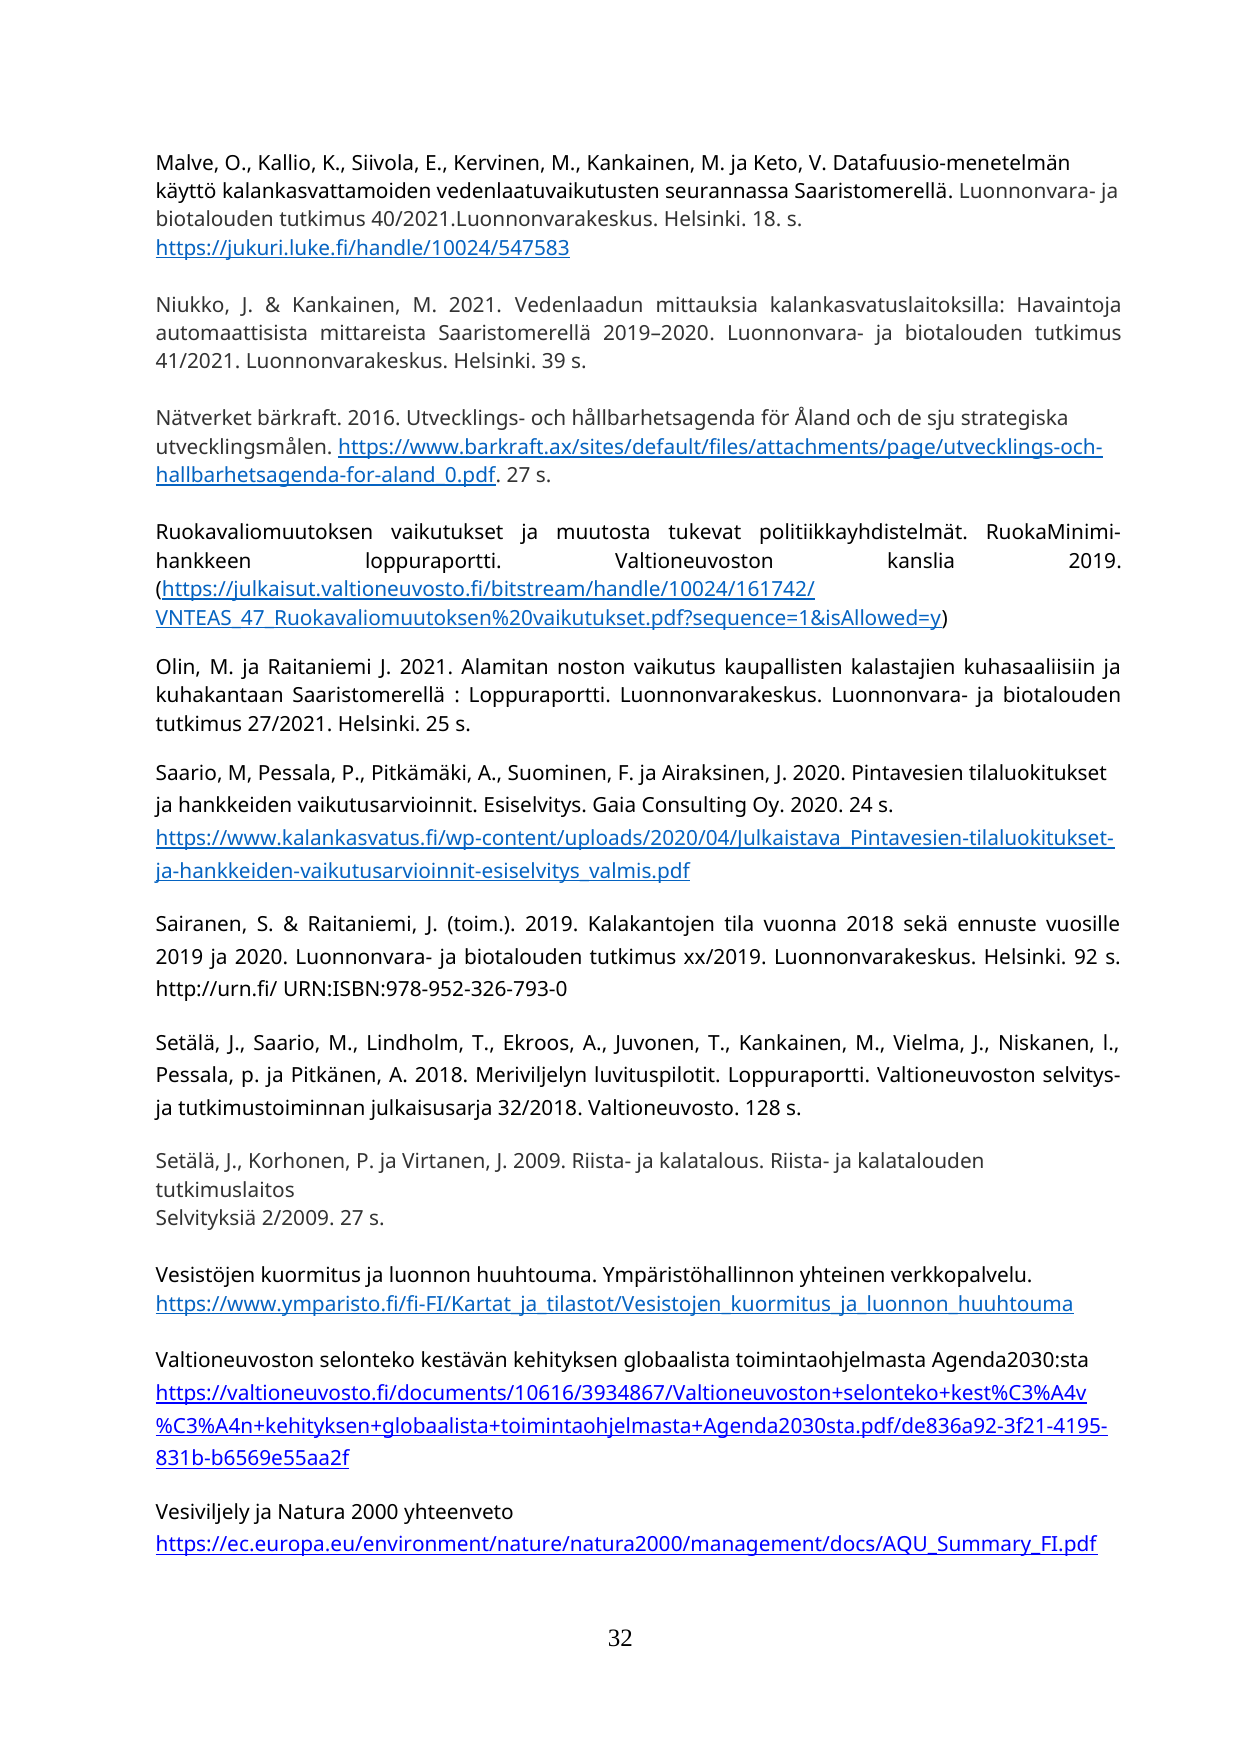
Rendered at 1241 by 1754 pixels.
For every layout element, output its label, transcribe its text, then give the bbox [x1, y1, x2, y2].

text Niukko, J. & Kankainen, M. 2021. Vedenlaadun mittauksia kalankasvatuslaitoksilla: Havaintoja automaattisista mittareista Saaristomerellä 2019–2020. Luonnonvara- ja biotalouden tutkimus 41/2021. Luonnonvarakeskus. Helsinki. 39 s. [155, 290, 1122, 375]
text Valtioneuvoston selonteko kestävän kehityksen globaalista toimintaohjelmasta Agenda2030:sta https://valtioneuvosto.fi/documents/10616/3934867/Valtioneuvoston+selonteko+kest%C3%A4v%C3%A4n+kehityksen+globaalista+toimintaohjelmasta+Agenda2030sta.pdf/de836a92-3f21-4195-831b-b6569e55aa2f [155, 1346, 1122, 1472]
text Ruokavaliomuutoksen vaikutukset ja muutosta tukevat politiikkayhdistelmät. RuokaMinimi-hankkeen loppuraportti. Valtioneuvoston kanslia 2019. (https://julkaisut.valtioneuvosto.fi/bitstream/handle/10024/161742/VNTEAS_47_Ruokavaliomuutoksen%20vaikutukset.pdf?sequence=1&isAllowed=y) [155, 517, 1122, 631]
text Malve, O., Kallio, K., Siivola, E., Kervinen, M., Kankainen, M. ja Keto, V. Datafuusio-menetelmän käyttö kalankasvattamoiden vedenlaatuvaikutusten seurannassa Saaristomerellä. Luonnonvara- ja biotalouden tutkimus 40/2021.Luonnonvarakeskus. Helsinki. 18. s. https://jukuri.luke.fi/handle/10024/547583 [155, 148, 1122, 261]
text Vesistöjen kuormitus ja luonnon huuhtouma. Ympäristöhallinnon yhteinen verkkopalvelu. https://www.ymparisto.fi/fi-FI/Kartat_ja_tilastot/Vesistojen_kuormitus_ja_luonnon_huuhtouma [155, 1260, 1122, 1317]
text Setälä, J., Korhonen, P. ja Virtanen, J. 2009. Riista- ja kalatalous. Riista- ja kalatalouden tutkimuslaitos [155, 1147, 1122, 1203]
text Olin, M. ja Raitaniemi J. 2021. Alamitan noston vaikutus kaupallisten kalastajien kuhasaaliisiin ja kuhakantaan Saaristomerellä : Loppuraportti. Luonnonvarakeskus. Luonnonvara- ja biotalouden tutkimus 27/2021. Helsinki. 25 s. [155, 652, 1122, 737]
text Vesiviljely ja Natura 2000 yhteenveto https://ec.europa.eu/environment/nature/natura2000/management/docs/AQU_Summary_FI.pdf [155, 1497, 1122, 1558]
text Nätverket bärkraft. 2016. Utvecklings- och hållbarhetsagenda för Åland och de sju strategiska utvecklingsmålen. https://www.barkraft.ax/sites/default/files/attachments/page/utvecklings-och-hallbarhetsagenda-for-aland_0.pdf. 27 s. [155, 403, 1122, 489]
text Setälä, J., Saario, M., Lindholm, T., Ekroos, A., Juvonen, T., Kankainen, M., Vielma, J., Niskanen, l., Pessala, p. ja Pitkänen, A. 2018. Meriviljelyn luvituspilotit. Loppuraportti. Valtioneuvoston selvitys- ja tutkimustoiminnan julkaisusarja 32/2018. Valtioneuvosto. 128 s. [155, 1028, 1122, 1122]
text Selvityksiä 2/2009. 27 s. [155, 1203, 1122, 1232]
text Saario, M, Pessala, P., Pitkämäki, A., Suominen, F. ja Airaksinen, J. 2020. Pintavesien tilaluokitukset ja hankkeiden vaikutusarvioinnit. Esiselvitys. Gaia Consulting Oy. 2020. 24 s. https://www.kalankasvatus.fi/wp-content/uploads/2020/04/Julkaistava_Pintavesien-tilaluokitukset-ja-hankkeiden-vaikutusarvioinnit-esiselvitys_valmis.pdf [155, 758, 1122, 884]
text Sairanen, S. & Raitaniemi, J. (toim.). 2019. Kalakantojen tila vuonna 2018 sekä ennuste vuosille 2019 ja 2020. Luonnonvara- ja biotalouden tutkimus xx/2019. Luonnonvarakeskus. Helsinki. 92 s. http://urn.fi/ URN:ISBN:978-952-326-793-0 [155, 909, 1122, 1003]
